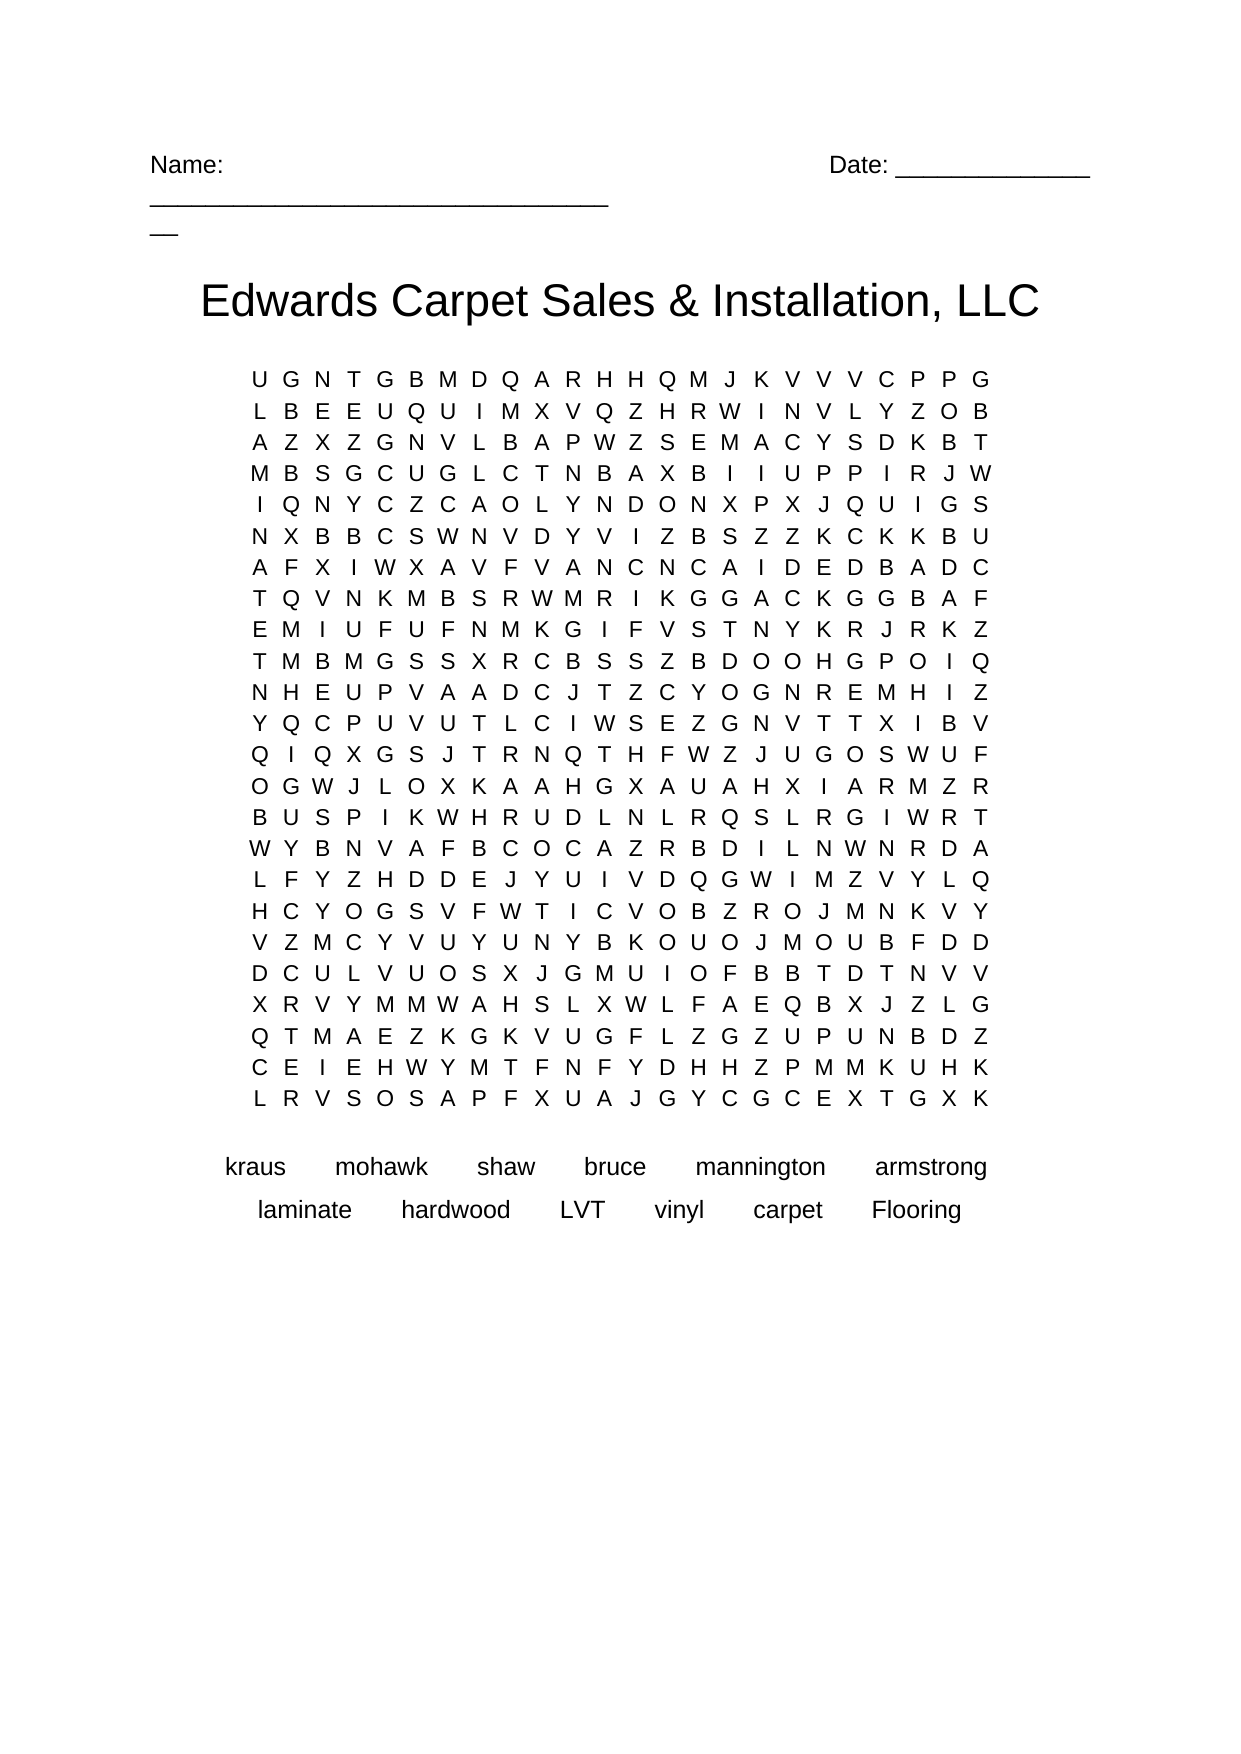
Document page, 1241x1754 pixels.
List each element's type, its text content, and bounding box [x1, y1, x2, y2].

table_cell Z [840, 864, 871, 895]
table_cell W [902, 801, 933, 833]
table_cell P [369, 676, 401, 708]
table_cell U [401, 958, 432, 989]
table_cell T [965, 426, 996, 458]
table_cell R [902, 614, 933, 645]
table_cell F [620, 614, 651, 645]
table_cell Z [777, 520, 808, 551]
table_cell K [965, 1083, 996, 1114]
table_cell A [714, 551, 745, 583]
table_cell U [777, 1020, 808, 1051]
table_cell K [965, 1051, 996, 1083]
table_cell V [965, 708, 996, 739]
table_cell K [808, 520, 839, 551]
table_header Name: ___________________________________ [150, 150, 620, 274]
table_cell O [432, 958, 463, 989]
table_cell X [777, 770, 808, 801]
table_cell C [369, 489, 401, 520]
table_cell D [432, 864, 463, 895]
table_cell B [777, 958, 808, 989]
table_cell V [369, 833, 401, 864]
table_cell B [558, 645, 589, 676]
table_cell S [401, 739, 432, 770]
table_cell G [464, 1020, 495, 1051]
table_cell O [651, 895, 683, 926]
table_cell X [401, 551, 432, 583]
table_cell A [745, 426, 777, 458]
table_cell F [589, 1051, 620, 1083]
table_cell O [840, 739, 871, 770]
table_cell W [432, 989, 463, 1020]
table_cell N [777, 676, 808, 708]
table_cell M [777, 926, 808, 958]
table_cell C [777, 583, 808, 614]
table_cell L [651, 989, 683, 1020]
table_cell U [620, 958, 651, 989]
table_cell V [558, 395, 589, 426]
table_header H [620, 364, 651, 395]
table_cell M [808, 864, 839, 895]
table_cell Y [338, 489, 369, 520]
table_cell F [902, 926, 933, 958]
table_cell F [620, 1020, 651, 1051]
table_cell I [307, 614, 338, 645]
table_cell N [589, 551, 620, 583]
table_header U [244, 364, 275, 395]
table_cell U [432, 926, 463, 958]
table_cell N [526, 926, 557, 958]
table_cell W [965, 458, 996, 489]
table_cell D [871, 426, 902, 458]
table_cell A [558, 551, 589, 583]
table_cell U [558, 1020, 589, 1051]
table_cell I [745, 551, 777, 583]
table_cell R [840, 614, 871, 645]
table_cell Q [840, 489, 871, 520]
table_cell Y [307, 895, 338, 926]
table_cell B [934, 426, 965, 458]
table_cell H [902, 676, 933, 708]
table_header J [714, 364, 745, 395]
table_cell T [808, 708, 839, 739]
table_cell F [526, 1051, 557, 1083]
table_cell W [714, 395, 745, 426]
table_cell D [651, 1051, 683, 1083]
table_cell E [275, 1051, 307, 1083]
table_cell N [338, 833, 369, 864]
table_cell G [275, 770, 307, 801]
table_cell G [745, 1083, 777, 1114]
table_cell M [714, 426, 745, 458]
table_cell W [369, 551, 401, 583]
table_cell P [840, 458, 871, 489]
table_cell V [934, 895, 965, 926]
table_cell L [244, 395, 275, 426]
table_cell V [965, 958, 996, 989]
table_cell Z [651, 645, 683, 676]
table_cell U [871, 489, 902, 520]
table_cell I [558, 895, 589, 926]
table_cell M [495, 614, 526, 645]
table_cell V [432, 426, 463, 458]
table_cell L [934, 989, 965, 1020]
table_cell F [714, 958, 745, 989]
table_cell J [526, 958, 557, 989]
table_cell E [683, 426, 714, 458]
table_cell D [934, 833, 965, 864]
table_cell Z [683, 1020, 714, 1051]
table_cell M [275, 645, 307, 676]
table_cell O [526, 833, 557, 864]
table_cell D [840, 551, 871, 583]
table_cell V [307, 989, 338, 1020]
table_cell U [369, 395, 401, 426]
table_cell D [777, 551, 808, 583]
table_cell A [620, 458, 651, 489]
table_cell V [808, 395, 839, 426]
table_cell C [338, 926, 369, 958]
table_cell S [714, 520, 745, 551]
table_cell G [369, 895, 401, 926]
table_cell V [526, 1020, 557, 1051]
table_cell G [840, 583, 871, 614]
table_cell Z [620, 676, 651, 708]
table_cell J [620, 1083, 651, 1114]
table_cell A [244, 426, 275, 458]
table_cell G [683, 583, 714, 614]
table_cell S [620, 708, 651, 739]
table_cell O [338, 895, 369, 926]
table_cell N [589, 489, 620, 520]
table_cell Z [651, 520, 683, 551]
table_cell K [526, 614, 557, 645]
table_cell H [745, 770, 777, 801]
table_cell I [558, 708, 589, 739]
table_header K [745, 364, 777, 395]
table_cell G [432, 458, 463, 489]
table_cell K [401, 801, 432, 833]
table_cell C [777, 1083, 808, 1114]
table_cell V [369, 958, 401, 989]
table_cell G [840, 645, 871, 676]
table_cell Y [902, 864, 933, 895]
table_cell Z [275, 926, 307, 958]
table_cell U [558, 1083, 589, 1114]
table_cell B [808, 989, 839, 1020]
table_cell Z [683, 708, 714, 739]
table_cell B [307, 833, 338, 864]
table_cell L [464, 458, 495, 489]
table_cell F [369, 614, 401, 645]
table_cell U [777, 739, 808, 770]
table_header D [464, 364, 495, 395]
table_cell V [620, 895, 651, 926]
table_cell W [495, 895, 526, 926]
table_header C [871, 364, 902, 395]
table_cell N [558, 1051, 589, 1083]
table_cell X [589, 989, 620, 1020]
table_cell J [432, 739, 463, 770]
table_header M [432, 364, 463, 395]
table_cell V [307, 583, 338, 614]
table_cell R [683, 801, 714, 833]
table_cell A [401, 833, 432, 864]
table_cell U [902, 1051, 933, 1083]
table_cell Z [714, 739, 745, 770]
table_cell L [558, 989, 589, 1020]
table_cell W [244, 833, 275, 864]
table_cell X [526, 1083, 557, 1114]
table_cell O [651, 489, 683, 520]
table_cell R [934, 801, 965, 833]
table_cell U [526, 801, 557, 833]
table_cell B [871, 926, 902, 958]
table_cell F [683, 989, 714, 1020]
table_cell M [464, 1051, 495, 1083]
table_cell A [589, 1083, 620, 1114]
table_cell D [651, 864, 683, 895]
table_cell T [965, 801, 996, 833]
table_cell I [871, 458, 902, 489]
table_cell Z [902, 395, 933, 426]
table_cell L [338, 958, 369, 989]
table_cell Z [965, 614, 996, 645]
table_cell B [307, 645, 338, 676]
table_cell T [871, 1083, 902, 1114]
table_cell B [589, 458, 620, 489]
table_cell D [934, 1020, 965, 1051]
table_cell X [714, 489, 745, 520]
table_cell S [464, 958, 495, 989]
table_cell R [683, 395, 714, 426]
table_cell C [965, 551, 996, 583]
table_header N [307, 364, 338, 395]
table_cell G [558, 958, 589, 989]
table_cell Q [275, 583, 307, 614]
table_cell T [464, 739, 495, 770]
table_cell X [464, 645, 495, 676]
table_cell C [589, 895, 620, 926]
table_cell V [432, 895, 463, 926]
table_cell V [401, 708, 432, 739]
table_cell F [275, 864, 307, 895]
table_cell B [683, 833, 714, 864]
table_cell I [745, 458, 777, 489]
table_cell U [965, 520, 996, 551]
table_cell D [558, 801, 589, 833]
table_cell B [871, 551, 902, 583]
table_cell C [369, 458, 401, 489]
table_cell Z [338, 864, 369, 895]
table_header M [683, 364, 714, 395]
table_cell W [432, 801, 463, 833]
table_cell N [307, 489, 338, 520]
table_cell W [840, 833, 871, 864]
table_cell R [808, 676, 839, 708]
table_cell V [589, 520, 620, 551]
table_cell R [275, 1083, 307, 1114]
table_cell V [401, 926, 432, 958]
table_cell F [965, 583, 996, 614]
table_cell A [965, 833, 996, 864]
table_cell N [808, 833, 839, 864]
table_cell P [338, 801, 369, 833]
table_cell L [934, 864, 965, 895]
table_cell N [401, 426, 432, 458]
table_cell R [495, 645, 526, 676]
table_cell Z [620, 426, 651, 458]
table_cell S [589, 645, 620, 676]
table_cell K [651, 583, 683, 614]
table_cell C [244, 1051, 275, 1083]
table_header R [558, 364, 589, 395]
table_cell P [464, 1083, 495, 1114]
table_cell C [275, 895, 307, 926]
table_cell B [934, 708, 965, 739]
table_cell K [871, 1051, 902, 1083]
table_cell O [934, 395, 965, 426]
table_cell V [777, 708, 808, 739]
table_cell N [683, 489, 714, 520]
table_cell W [589, 708, 620, 739]
table_cell U [338, 614, 369, 645]
table_cell H [558, 770, 589, 801]
table_cell B [683, 458, 714, 489]
table_cell W [401, 1051, 432, 1083]
table_cell W [589, 426, 620, 458]
table_cell F [495, 1083, 526, 1114]
table_cell V [651, 614, 683, 645]
table_cell G [840, 801, 871, 833]
table_cell P [808, 1020, 839, 1051]
table_cell L [840, 395, 871, 426]
table_cell S [526, 989, 557, 1020]
table_cell N [464, 614, 495, 645]
table_cell Y [808, 426, 839, 458]
table_cell C [714, 1083, 745, 1114]
table_cell V [401, 676, 432, 708]
table_header T [338, 364, 369, 395]
table_cell Y [369, 926, 401, 958]
table_cell S [401, 895, 432, 926]
table_cell K [432, 1020, 463, 1051]
table_cell O [902, 645, 933, 676]
table_cell I [275, 739, 307, 770]
table_cell D [244, 958, 275, 989]
table_cell Z [401, 1020, 432, 1051]
table_cell J [745, 926, 777, 958]
table_cell V [871, 864, 902, 895]
table_cell X [526, 395, 557, 426]
table_cell Y [526, 864, 557, 895]
table_cell V [620, 864, 651, 895]
table_cell N [871, 833, 902, 864]
table_cell E [244, 614, 275, 645]
table_header P [902, 364, 933, 395]
table_cell Y [558, 489, 589, 520]
table_cell S [307, 458, 338, 489]
table_cell J [934, 458, 965, 489]
table_cell T [495, 1051, 526, 1083]
table_cell L [244, 1083, 275, 1114]
table_cell P [777, 1051, 808, 1083]
table_cell J [558, 676, 589, 708]
table_header G [275, 364, 307, 395]
table_cell T [244, 645, 275, 676]
table_cell Y [871, 395, 902, 426]
table_cell R [275, 989, 307, 1020]
table_header B [401, 364, 432, 395]
table_cell V [526, 551, 557, 583]
table_cell I [589, 614, 620, 645]
table_cell B [934, 520, 965, 551]
table_cell R [495, 739, 526, 770]
table_cell A [589, 833, 620, 864]
table_cell L [589, 801, 620, 833]
table_cell Z [275, 426, 307, 458]
table_cell Z [934, 770, 965, 801]
table_cell U [840, 926, 871, 958]
table_cell J [808, 895, 839, 926]
table_cell Y [620, 1051, 651, 1083]
table_cell G [369, 426, 401, 458]
table_cell B [589, 926, 620, 958]
table_cell X [871, 708, 902, 739]
table_cell V [934, 958, 965, 989]
table_cell I [902, 708, 933, 739]
table_cell M [558, 583, 589, 614]
table_cell H [495, 989, 526, 1020]
table_cell G [965, 989, 996, 1020]
table_cell M [307, 1020, 338, 1051]
table_cell K [808, 583, 839, 614]
table_cell G [808, 739, 839, 770]
table_cell B [902, 583, 933, 614]
table_cell U [683, 926, 714, 958]
table_cell Z [338, 426, 369, 458]
table_cell G [558, 614, 589, 645]
table_cell N [651, 551, 683, 583]
table_cell D [714, 645, 745, 676]
table_cell Z [745, 1020, 777, 1051]
table_cell G [714, 583, 745, 614]
table_cell C [307, 708, 338, 739]
table_cell B [965, 395, 996, 426]
table_cell X [777, 489, 808, 520]
table_cell K [495, 1020, 526, 1051]
table_cell K [871, 520, 902, 551]
table_cell F [275, 551, 307, 583]
table_cell M [244, 458, 275, 489]
table_cell A [432, 676, 463, 708]
table_cell I [714, 458, 745, 489]
table_cell Q [275, 708, 307, 739]
table_cell I [651, 958, 683, 989]
table_cell R [589, 583, 620, 614]
table_cell S [401, 520, 432, 551]
table_cell Y [777, 614, 808, 645]
table_cell Y [307, 864, 338, 895]
table_cell P [338, 708, 369, 739]
table_cell J [745, 739, 777, 770]
table_cell L [777, 801, 808, 833]
table_cell K [464, 770, 495, 801]
table_cell N [745, 614, 777, 645]
table_cell U [558, 864, 589, 895]
table_cell P [745, 489, 777, 520]
table_cell D [934, 551, 965, 583]
table_cell M [275, 614, 307, 645]
table_cell A [651, 770, 683, 801]
table_cell Y [275, 833, 307, 864]
table_cell N [871, 895, 902, 926]
table_cell M [401, 583, 432, 614]
table_cell N [338, 583, 369, 614]
table_cell G [714, 708, 745, 739]
table_cell X [651, 458, 683, 489]
table_cell O [777, 645, 808, 676]
table_cell W [526, 583, 557, 614]
table_cell P [808, 458, 839, 489]
table_cell B [432, 583, 463, 614]
table_cell F [651, 739, 683, 770]
table_cell M [871, 676, 902, 708]
table_cell T [464, 708, 495, 739]
table_cell M [401, 989, 432, 1020]
table_cell L [526, 489, 557, 520]
table_cell T [589, 676, 620, 708]
table_cell I [338, 551, 369, 583]
table_cell C [495, 833, 526, 864]
table_cell U [401, 614, 432, 645]
table_cell V [464, 551, 495, 583]
table_cell J [871, 614, 902, 645]
table_cell V [495, 520, 526, 551]
table_cell V [307, 1083, 338, 1114]
table_cell A [338, 1020, 369, 1051]
table_cell Q [589, 395, 620, 426]
table_cell H [275, 676, 307, 708]
table_cell Z [745, 520, 777, 551]
table_cell Y [558, 520, 589, 551]
table_cell X [934, 1083, 965, 1114]
table_cell D [934, 926, 965, 958]
table_cell X [275, 520, 307, 551]
table_cell J [871, 989, 902, 1020]
table_cell Z [965, 676, 996, 708]
table_cell P [558, 426, 589, 458]
table_cell N [244, 520, 275, 551]
table_cell R [902, 458, 933, 489]
table_cell Z [401, 489, 432, 520]
table_cell M [840, 895, 871, 926]
table_cell Y [432, 1051, 463, 1083]
table_cell X [307, 426, 338, 458]
table_cell S [683, 614, 714, 645]
table_cell I [871, 801, 902, 833]
table_cell U [401, 458, 432, 489]
table_cell Y [464, 926, 495, 958]
table_cell Z [620, 395, 651, 426]
table_cell G [589, 770, 620, 801]
table_cell U [934, 739, 965, 770]
table_cell I [589, 864, 620, 895]
table_cell G [338, 458, 369, 489]
table_cell B [307, 520, 338, 551]
table_cell A [840, 770, 871, 801]
table_cell E [307, 676, 338, 708]
table_cell A [526, 770, 557, 801]
table_cell N [620, 801, 651, 833]
table_cell G [589, 1020, 620, 1051]
table_cell A [526, 426, 557, 458]
table_cell R [902, 833, 933, 864]
table_cell N [745, 708, 777, 739]
table_cell Y [683, 1083, 714, 1114]
table_cell F [432, 614, 463, 645]
table_cell C [840, 520, 871, 551]
table_cell X [432, 770, 463, 801]
table_cell N [244, 676, 275, 708]
table_cell U [840, 1020, 871, 1051]
table_cell I [244, 489, 275, 520]
table_header Q [651, 364, 683, 395]
table_cell G [369, 645, 401, 676]
table_cell C [558, 833, 589, 864]
table_cell C [651, 676, 683, 708]
table_cell K [902, 520, 933, 551]
table_cell D [620, 489, 651, 520]
table_cell L [244, 864, 275, 895]
table_cell C [683, 551, 714, 583]
table_cell I [777, 864, 808, 895]
table_cell R [651, 833, 683, 864]
table_cell W [745, 864, 777, 895]
table_header V [840, 364, 871, 395]
table_cell I [369, 801, 401, 833]
table_header Q [495, 364, 526, 395]
table_cell A [495, 770, 526, 801]
table_cell Z [745, 1051, 777, 1083]
table_header G [369, 364, 401, 395]
table_cell Q [307, 739, 338, 770]
table_cell Q [965, 645, 996, 676]
table_cell N [526, 739, 557, 770]
table_cell I [808, 770, 839, 801]
table_cell O [244, 770, 275, 801]
table_cell U [495, 926, 526, 958]
table_cell L [495, 708, 526, 739]
table_cell B [745, 958, 777, 989]
table_cell D [965, 926, 996, 958]
table_cell N [558, 458, 589, 489]
table_cell O [683, 958, 714, 989]
table_cell Q [777, 989, 808, 1020]
table_cell U [432, 395, 463, 426]
table_cell Q [275, 489, 307, 520]
table_cell Q [714, 801, 745, 833]
table_cell O [714, 926, 745, 958]
table_cell B [683, 520, 714, 551]
table_cell I [464, 395, 495, 426]
table_cell Y [683, 676, 714, 708]
table_cell H [934, 1051, 965, 1083]
table_cell L [651, 1020, 683, 1051]
table_cell D [401, 864, 432, 895]
table_cell M [369, 989, 401, 1020]
table_cell E [369, 1020, 401, 1051]
table_cell B [244, 801, 275, 833]
table_cell Z [714, 895, 745, 926]
table_cell F [464, 895, 495, 926]
table_cell T [840, 708, 871, 739]
table_cell X [307, 551, 338, 583]
table_cell Y [338, 989, 369, 1020]
table_cell J [808, 489, 839, 520]
table_cell S [464, 583, 495, 614]
table_cell N [464, 520, 495, 551]
table_cell W [432, 520, 463, 551]
table_cell R [871, 770, 902, 801]
table_cell T [808, 958, 839, 989]
table_cell O [777, 895, 808, 926]
table_cell I [902, 489, 933, 520]
table_cell R [808, 801, 839, 833]
table_cell I [620, 520, 651, 551]
table_header P [934, 364, 965, 395]
table_cell E [745, 989, 777, 1020]
table_cell H [369, 1051, 401, 1083]
table_cell U [307, 958, 338, 989]
table_cell S [307, 801, 338, 833]
table_cell A [714, 770, 745, 801]
table_cell D [714, 833, 745, 864]
table_cell C [777, 426, 808, 458]
table_header V [777, 364, 808, 395]
table_cell S [401, 1083, 432, 1114]
table_cell Q [401, 395, 432, 426]
table_cell A [745, 583, 777, 614]
table_cell E [338, 1051, 369, 1083]
table_cell J [338, 770, 369, 801]
table_cell S [432, 645, 463, 676]
table_cell B [464, 833, 495, 864]
table_cell C [369, 520, 401, 551]
table_header A [526, 364, 557, 395]
table_cell K [369, 583, 401, 614]
table_cell S [840, 426, 871, 458]
table_cell Y [558, 926, 589, 958]
table_cell Z [965, 1020, 996, 1051]
table_cell T [526, 458, 557, 489]
table_cell S [965, 489, 996, 520]
table_cell M [902, 770, 933, 801]
table_cell W [307, 770, 338, 801]
table_cell V [244, 926, 275, 958]
table_header G [965, 364, 996, 395]
table_cell L [651, 801, 683, 833]
table_cell O [808, 926, 839, 958]
table_cell T [871, 958, 902, 989]
table_cell I [745, 833, 777, 864]
table_cell U [777, 458, 808, 489]
table_cell Q [965, 864, 996, 895]
table_cell K [620, 926, 651, 958]
table_cell C [526, 645, 557, 676]
table_cell B [683, 645, 714, 676]
table_cell G [934, 489, 965, 520]
table_cell T [244, 583, 275, 614]
table_cell X [840, 989, 871, 1020]
table_cell O [495, 489, 526, 520]
table_cell A [464, 489, 495, 520]
table_cell C [620, 551, 651, 583]
table_cell K [902, 895, 933, 926]
table_header V [808, 364, 839, 395]
title Edwards Carpet Sales & Installation, LLC [150, 274, 1090, 326]
table_cell S [401, 645, 432, 676]
table_cell G [871, 583, 902, 614]
table_cell T [589, 739, 620, 770]
table_cell H [683, 1051, 714, 1083]
table_cell E [338, 395, 369, 426]
table_cell L [777, 833, 808, 864]
table_cell C [275, 958, 307, 989]
table_cell D [840, 958, 871, 989]
table_cell E [464, 864, 495, 895]
table_cell R [965, 770, 996, 801]
table_cell Q [244, 1020, 275, 1051]
table_cell Q [683, 864, 714, 895]
table_cell A [464, 676, 495, 708]
table_cell W [902, 739, 933, 770]
table_cell X [338, 739, 369, 770]
table_cell H [464, 801, 495, 833]
table_cell B [275, 395, 307, 426]
table_cell M [589, 958, 620, 989]
table_cell G [902, 1083, 933, 1114]
table_cell H [244, 895, 275, 926]
table_cell A [464, 989, 495, 1020]
table_cell T [275, 1020, 307, 1051]
table_cell M [840, 1051, 871, 1083]
table_cell U [338, 676, 369, 708]
table_cell D [495, 676, 526, 708]
table_cell C [495, 458, 526, 489]
table_cell J [495, 864, 526, 895]
table_cell Z [902, 989, 933, 1020]
table_cell X [495, 958, 526, 989]
table_cell G [745, 676, 777, 708]
table_cell H [620, 739, 651, 770]
table_cell M [495, 395, 526, 426]
table_cell M [808, 1051, 839, 1083]
table_cell K [902, 426, 933, 458]
table_cell I [620, 583, 651, 614]
table_cell E [808, 551, 839, 583]
table_cell X [620, 770, 651, 801]
table_cell W [620, 989, 651, 1020]
table_cell E [651, 708, 683, 739]
table_cell R [495, 583, 526, 614]
table_cell E [808, 1083, 839, 1114]
table_cell A [902, 551, 933, 583]
table_cell H [651, 395, 683, 426]
table_cell C [526, 676, 557, 708]
table_cell K [808, 614, 839, 645]
table_cell G [369, 739, 401, 770]
table_cell L [464, 426, 495, 458]
table_cell F [965, 739, 996, 770]
table_cell U [369, 708, 401, 739]
table_cell D [526, 520, 557, 551]
table_cell S [745, 801, 777, 833]
table_cell O [401, 770, 432, 801]
table_cell E [307, 395, 338, 426]
table_cell Y [965, 895, 996, 926]
table_cell U [275, 801, 307, 833]
table_cell R [745, 895, 777, 926]
table_cell B [338, 520, 369, 551]
table_cell B [683, 895, 714, 926]
table_cell M [307, 926, 338, 958]
table_cell W [683, 739, 714, 770]
table_cell M [338, 645, 369, 676]
table_cell S [651, 426, 683, 458]
table_cell B [275, 458, 307, 489]
table_cell B [495, 426, 526, 458]
table_cell O [369, 1083, 401, 1114]
table_cell S [620, 645, 651, 676]
table_cell H [369, 864, 401, 895]
table_cell Y [244, 708, 275, 739]
table_cell G [651, 1083, 683, 1114]
table_cell T [526, 895, 557, 926]
table_cell I [934, 645, 965, 676]
table_cell C [432, 489, 463, 520]
table_cell A [244, 551, 275, 583]
table_cell I [745, 395, 777, 426]
table_cell H [714, 1051, 745, 1083]
table_cell A [432, 1083, 463, 1114]
table_cell A [714, 989, 745, 1020]
table_cell P [871, 645, 902, 676]
table_cell Z [620, 833, 651, 864]
table_cell G [714, 864, 745, 895]
table_cell L [369, 770, 401, 801]
table_cell A [934, 583, 965, 614]
table_cell K [934, 614, 965, 645]
table_cell C [526, 708, 557, 739]
table_cell S [338, 1083, 369, 1114]
table_cell R [495, 801, 526, 833]
table_cell S [871, 739, 902, 770]
table_cell A [432, 551, 463, 583]
table_cell N [777, 395, 808, 426]
table_cell G [714, 1020, 745, 1051]
text kraus mohawk shaw bruce mannington armstrong laminate hardwood LVT vinyl carpet Flooring [150, 1151, 1090, 1223]
table_cell T [714, 614, 745, 645]
table_cell Q [244, 739, 275, 770]
table_cell Q [558, 739, 589, 770]
table_cell X [244, 989, 275, 1020]
table_cell N [902, 958, 933, 989]
table_cell U [683, 770, 714, 801]
table_cell F [432, 833, 463, 864]
table_header H [589, 364, 620, 395]
table_cell O [714, 676, 745, 708]
table_header Date: ______________ [620, 150, 1090, 274]
table_cell H [808, 645, 839, 676]
table_cell O [651, 926, 683, 958]
table_cell O [745, 645, 777, 676]
table_cell E [840, 676, 871, 708]
table_cell B [902, 1020, 933, 1051]
table_cell N [871, 1020, 902, 1051]
table_cell I [307, 1051, 338, 1083]
table_cell F [495, 551, 526, 583]
table_cell I [934, 676, 965, 708]
table_cell U [432, 708, 463, 739]
table_cell X [840, 1083, 871, 1114]
